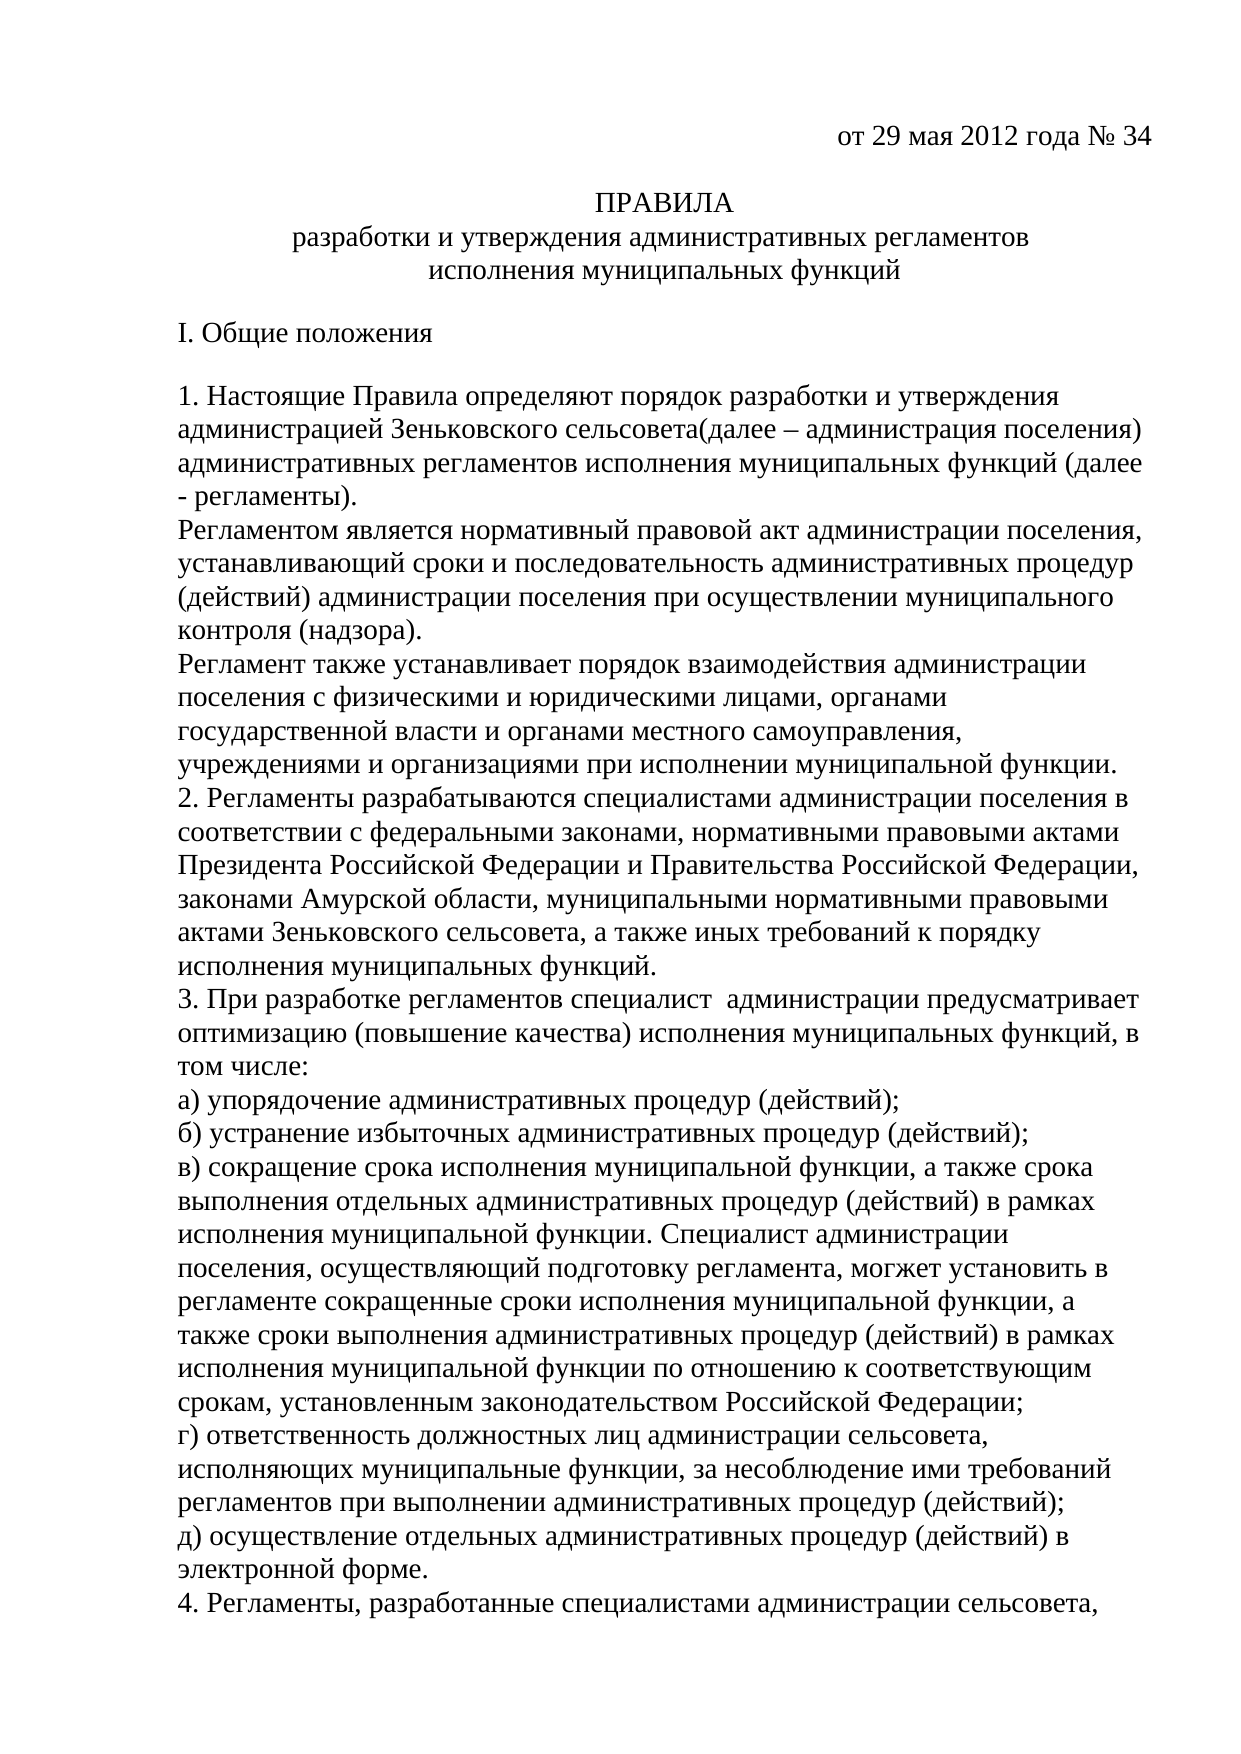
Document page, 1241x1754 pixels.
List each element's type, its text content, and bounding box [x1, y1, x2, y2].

text ПРАВИЛА разработки и утверждения административных регламентов исполнения муниципальных функций [177, 152, 1152, 286]
text от 29 мая 2012 года № 34 [177, 118, 1152, 152]
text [177, 378, 1152, 1619]
text I. Общие положения [177, 315, 1152, 348]
